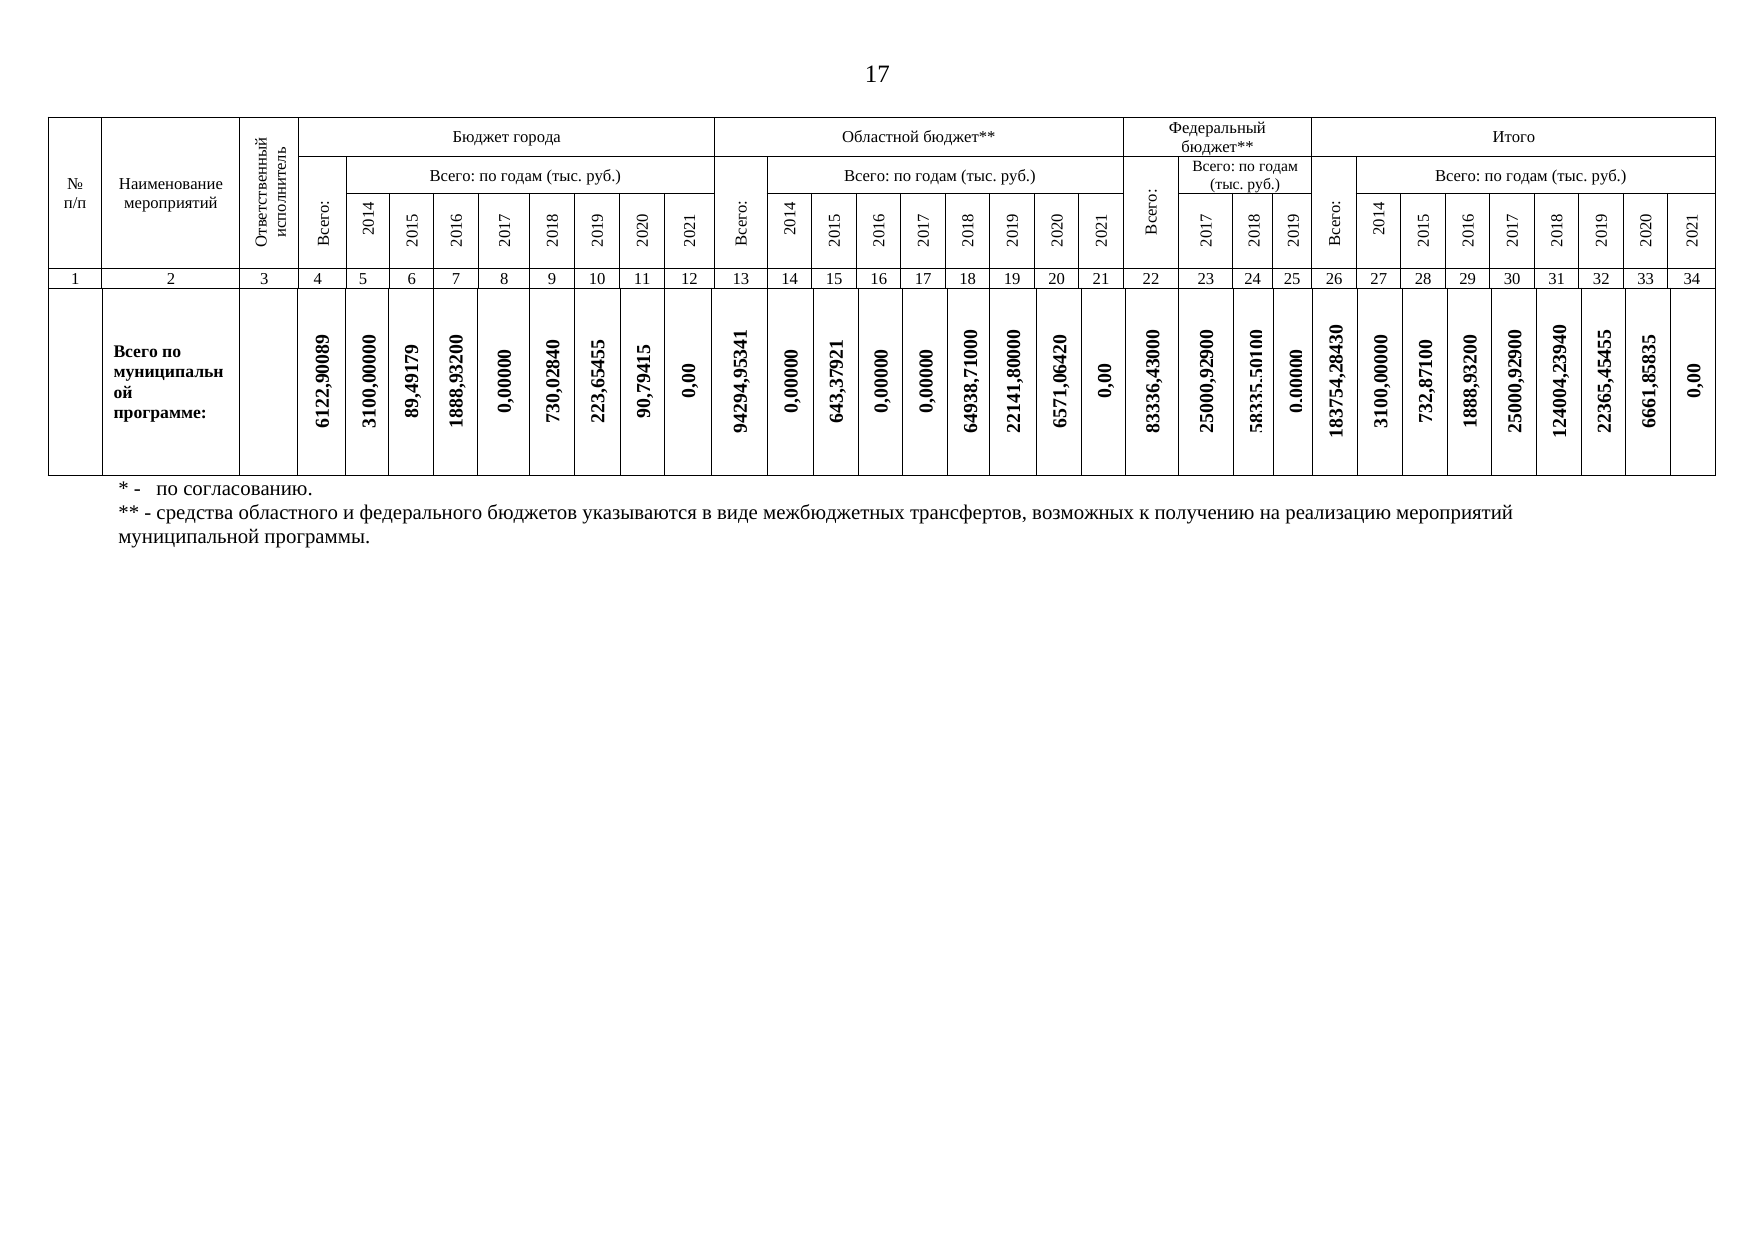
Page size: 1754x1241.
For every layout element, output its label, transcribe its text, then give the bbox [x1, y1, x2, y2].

table_cell 2019 [575, 194, 619, 267]
table_header Ответственный исполнитель [240, 118, 298, 267]
table_cell 3100,00000 [346, 289, 388, 474]
table_cell 223,65455 [575, 289, 620, 474]
table_cell 23 [1179, 269, 1232, 288]
table_cell 29 [1446, 269, 1489, 288]
table_cell 3 [240, 269, 298, 288]
table_cell 2020 [1035, 194, 1078, 267]
table_cell 89,49179 [389, 289, 433, 474]
text * - по согласованию. [118, 476, 1636, 499]
table_cell Всего: [1124, 157, 1178, 267]
table_cell 2019 [990, 194, 1034, 267]
table_cell 34 [1668, 269, 1715, 288]
table_cell 183754,28430 [1313, 289, 1357, 474]
table_cell 6122,90089 [298, 289, 345, 474]
table_cell 2014 [768, 194, 811, 267]
table_cell 28 [1401, 269, 1445, 288]
table_cell 18 [946, 269, 989, 288]
table_cell 90,79415 [621, 289, 664, 474]
table_cell 2019 [1273, 194, 1311, 267]
table_cell Всего: [715, 157, 767, 267]
table_cell 3100,00000 [1358, 289, 1402, 474]
table_cell 4 [299, 269, 346, 288]
table_cell 12 [665, 269, 714, 288]
table_cell 6661,85835 [1626, 289, 1670, 474]
table_cell 2019 [1579, 194, 1623, 267]
table_header Итого [1312, 118, 1715, 156]
table_cell 1888,93200 [1448, 289, 1491, 474]
table_cell 22365,45455 [1582, 289, 1625, 474]
table_cell 2016 [857, 194, 900, 267]
table_cell Всего: по годам (тыс. руб.) [768, 157, 1123, 193]
table_cell 643,37921 [814, 289, 858, 474]
table_cell 2018 [1535, 194, 1578, 267]
table_cell 2016 [434, 194, 478, 267]
table_cell 19 [990, 269, 1034, 288]
table_cell 26 [1312, 269, 1356, 288]
table_header Наименование мероприятий [102, 118, 239, 267]
table_cell 0,00000 [768, 289, 813, 474]
table_cell 1888,93200 [434, 289, 477, 474]
table_cell 22141,80000 [990, 289, 1036, 474]
table_cell 27 [1357, 269, 1400, 288]
table_cell 83336,43000 [1126, 289, 1178, 474]
table_cell 8 [479, 269, 529, 288]
table_cell 0,00 [1671, 289, 1715, 474]
table_cell 2 [102, 269, 239, 288]
table_cell 21 [1079, 269, 1123, 288]
table_cell 2021 [1079, 194, 1123, 267]
table_cell 2018 [1233, 194, 1272, 267]
table_cell 25 [1273, 269, 1311, 288]
table_cell 33 [1624, 269, 1667, 288]
table_cell 2021 [665, 194, 714, 267]
table_cell 2020 [1624, 194, 1667, 267]
table_cell 2015 [390, 194, 433, 267]
table_cell 5 [347, 269, 389, 288]
table_cell 11 [620, 269, 664, 288]
table_cell 2018 [946, 194, 989, 267]
table_cell 124004,23940 [1537, 289, 1581, 474]
table_cell 0,00000 [859, 289, 902, 474]
table_cell Всего по муниципальной программе: [103, 289, 239, 474]
table_cell 25000,92900 [1492, 289, 1536, 474]
table_cell 13 [715, 269, 767, 288]
table_cell 732,87100 [1403, 289, 1447, 474]
table_header Бюджет города [299, 118, 714, 156]
table_cell 20 [1035, 269, 1078, 288]
table_cell Всего: по годам (тыс. руб.) [1357, 157, 1715, 193]
table_cell 2017 [479, 194, 529, 267]
table_cell 2017 [901, 194, 945, 267]
table_cell 25000,92900 [1179, 289, 1233, 474]
table_cell 7 [434, 269, 478, 288]
table_cell 0,00 [1082, 289, 1125, 474]
table_cell 2014 [1357, 194, 1400, 267]
table_cell [49, 289, 102, 474]
table_cell 2015 [812, 194, 856, 267]
table_cell 6571,06420 [1037, 289, 1081, 474]
table_cell 1 [49, 269, 101, 288]
table_cell 10 [575, 269, 619, 288]
table_cell 0,00000 [903, 289, 947, 474]
table_cell Всего: [299, 157, 346, 267]
table_cell 2016 [1446, 194, 1489, 267]
table_cell 2017 [1179, 194, 1232, 267]
table_cell Всего: [1312, 157, 1356, 267]
table_cell 9 [530, 269, 574, 288]
table_cell 32 [1579, 269, 1623, 288]
table_cell 0,00000 [478, 289, 529, 474]
table_cell [240, 289, 297, 474]
table_cell 2014 [347, 194, 389, 267]
table_cell 0,00 [665, 289, 711, 474]
table_cell 24 [1233, 269, 1272, 288]
table_cell 6 [390, 269, 433, 288]
table_cell 2018 [530, 194, 574, 267]
table_cell 2020 [620, 194, 664, 267]
table_cell 15 [812, 269, 856, 288]
table_cell 64938,71000 [948, 289, 989, 474]
table_cell 22 [1124, 269, 1178, 288]
table_header Областной бюджет** [715, 118, 1123, 156]
table_header № п/п [49, 118, 101, 267]
table_cell 14 [768, 269, 811, 288]
table_cell 2015 [1401, 194, 1445, 267]
table_cell 2017 [1490, 194, 1534, 267]
table_cell 16 [857, 269, 900, 288]
table_cell 30 [1490, 269, 1534, 288]
table_cell 730,02840 [530, 289, 574, 474]
table_cell 17 [901, 269, 945, 288]
table_cell 31 [1535, 269, 1578, 288]
table_cell Всего: по годам (тыс. руб.) [347, 157, 714, 193]
table_cell 58335,50100 [1234, 289, 1273, 474]
table_cell 2021 [1668, 194, 1715, 267]
table_header Федеральный бюджет** [1124, 118, 1311, 156]
text ** - средства областного и федерального бюджетов указываются в виде межбюджетных трансфертов, возможных к получению на реализацию мероприятий муниципальной программы. [118, 499, 1636, 548]
table_cell Всего: по годам (тыс. руб.) [1179, 157, 1311, 193]
table_cell 0,00000 [1274, 289, 1312, 474]
table_cell 94294,95341 [712, 289, 767, 474]
